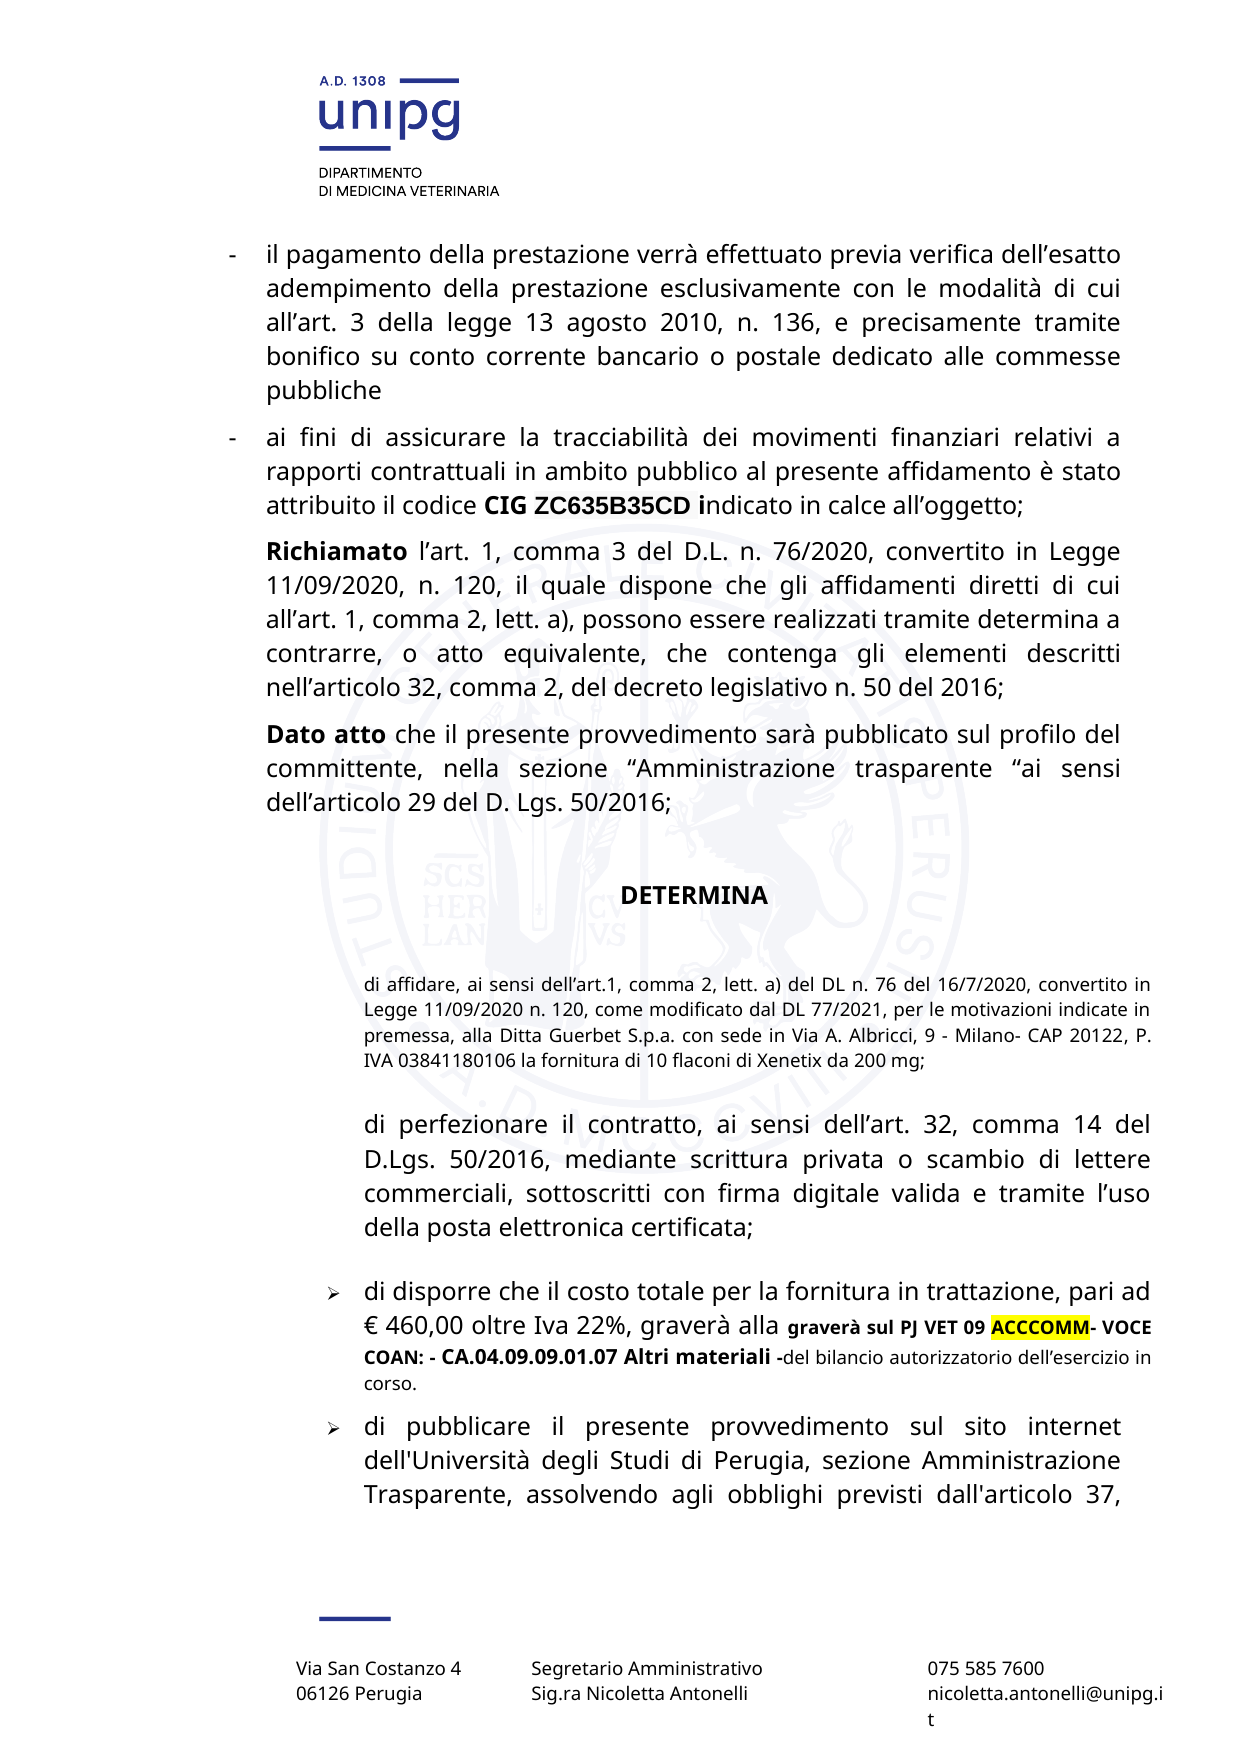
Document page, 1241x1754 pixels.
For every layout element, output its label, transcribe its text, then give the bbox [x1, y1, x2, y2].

text Dato atto che il presente provvedimento sarà pubblicato sul profilo del committente, nella sezione “Amministrazione trasparente “ai sensi dell’articolo 29 del D. Lgs. 50/2016; [266, 717, 1122, 819]
text di perfezionare il contratto, ai sensi dell’art. 32, comma 14 del D.Lgs. 50/2016, mediante scrittura privata o scambio di lettere commerciali, sottoscritti con firma digitale valida e tramite l’uso della posta elettronica certificata; [363, 1107, 1152, 1243]
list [326, 1408, 1122, 1511]
text Richiamato l’art. 1, comma 3 del D.L. n. 76/2020, convertito in Legge 11/09/2020, n. 120, il quale dispone che gli affidamenti diretti di cui all’art. 1, comma 2, lett. a), possono essere realizzati tramite determina a contrarre, o atto equivalente, che contenga gli elementi descritti nell’articolo 32, comma 2, del decreto legislativo n. 50 del 2016; [266, 534, 1122, 704]
list il pagamento della prestazione verrà effettuato previa verifica dell’esatto adempimento della prestazione esclusivamente con le modalità di cui all’art. 3 della legge 13 agosto 2010, n. 136, e precisamente tramite bonifico su conto corrente bancario o postale dedicato alle commesse pubbliche [228, 236, 1122, 407]
text di affidare, ai sensi dell’art.1, comma 2, lett. a) del DL n. 76 del 16/7/2020, convertito in Legge 11/09/2020 n. 120, come modificato dal DL 77/2021, per le motivazioni indicate in premessa, alla Ditta Guerbet S.p.a. con sede in Via A. Albricci, 9 - Milano- CAP 20122, P. IVA 03841180106 la fornitura di 10 flaconi di Xenetix da 200 mg; [363, 971, 1152, 1073]
list di disporre che il costo totale per la fornitura in trattazione, pari ad € 460,00 oltre Iva 22%, graverà alla graverà sul PJ VET 09 ACCCOMM- VOCE COAN: - CA.04.09.09.01.07 Altri materiali -del bilancio autorizzatorio dell’esercizio in corso. [326, 1274, 1152, 1396]
picture [23, 0, 1241, 1726]
list ai fini di assicurare la tracciabilità dei movimenti finanziari relativi a rapporti contrattuali in ambito pubblico al presente affidamento è stato attribuito il codice CIG ZC635B35CD indicato in calce all’oggetto; [228, 419, 1122, 521]
text DETERMINA [266, 878, 1122, 912]
